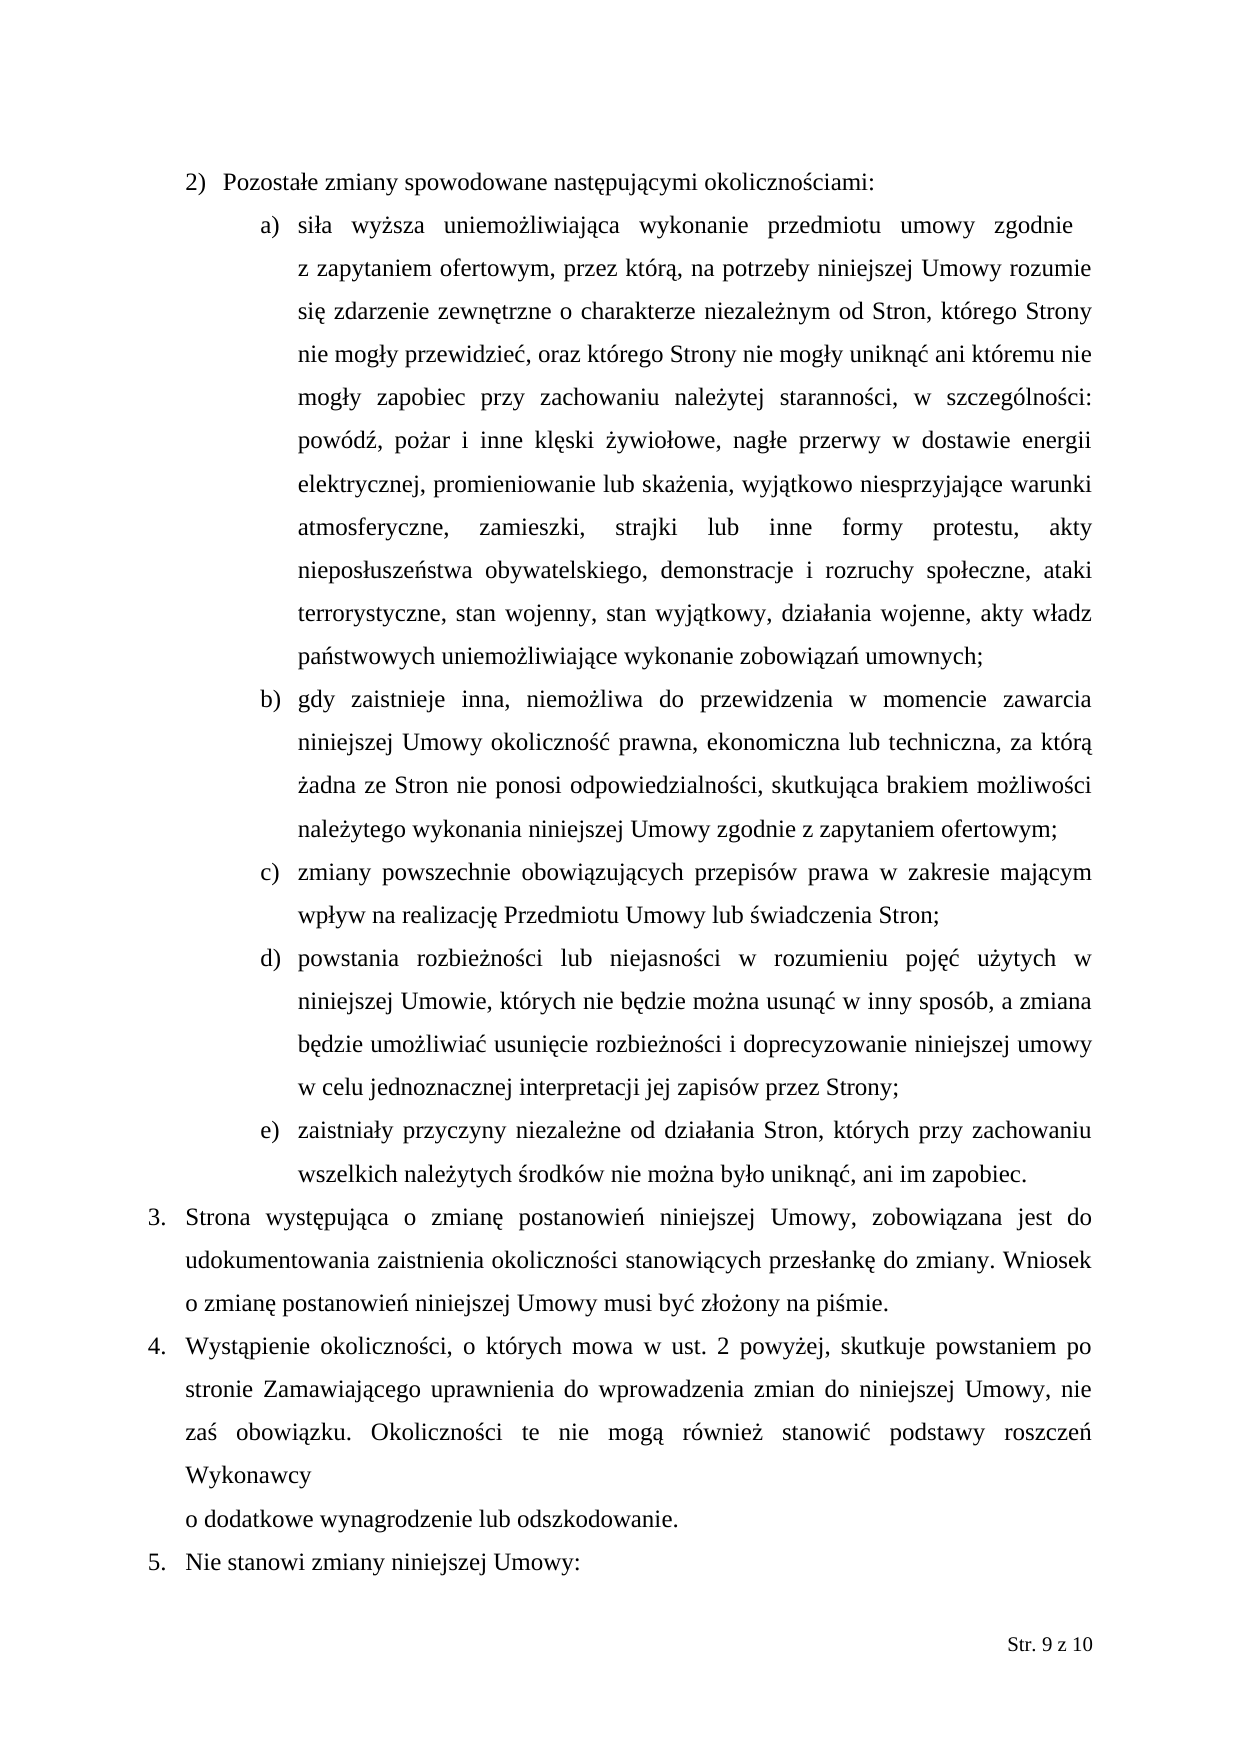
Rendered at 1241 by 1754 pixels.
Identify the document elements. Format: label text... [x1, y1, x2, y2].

list gdy zaistnieje inna, niemożliwa do przewidzenia w momencie zawarcia niniejszej Umowy okoliczność prawna, ekonomiczna lub techniczna, za którą żadna ze Stron nie ponosi odpowiedzialności, skutkująca brakiem możliwości należytego wykonania niniejszej Umowy zgodnie z zapytaniem ofertowym; [260, 684, 1093, 842]
list Pozostałe zmiany spowodowane następującymi okolicznościami: [185, 167, 1093, 196]
list zmiany powszechnie obowiązujących przepisów prawa w zakresie mającym wpływ na realizację Przedmiotu Umowy lub świadczenia Stron; [260, 857, 1093, 929]
list Wystąpienie okoliczności, o których mowa w ust. 2 powyżej, skutkuje powstaniem po stronie Zamawiającego uprawnienia do wprowadzenia zmian do niniejszej Umowy, nie zaś obowiązku. Okoliczności te nie mogą również stanowić podstawy roszczeń Wykonawcy o dodatkowe wynagrodzenie lub odszkodowanie. [148, 1331, 1093, 1532]
list siła wyższa uniemożliwiająca wykonanie przedmiotu umowy zgodnie z zapytaniem ofertowym, przez którą, na potrzeby niniejszej Umowy rozumie się zdarzenie zewnętrzne o charakterze niezależnym od Stron, którego Strony nie mogły przewidzieć, oraz którego Strony nie mogły uniknąć ani któremu nie mogły zapobiec przy zachowaniu należytej staranności, w szczególności: powódź, pożar i inne klęski żywiołowe, nagłe przerwy w dostawie energii elektrycznej, promieniowanie lub skażenia, wyjątkowo niesprzyjające warunki atmosferyczne, zamieszki, strajki lub inne formy protestu, akty nieposłuszeństwa obywatelskiego, demonstracje i rozruchy społeczne, ataki terrorystyczne, stan wojenny, stan wyjątkowy, działania wojenne, akty władz państwowych uniemożliwiające wykonanie zobowiązań umownych; [260, 210, 1093, 670]
list powstania rozbieżności lub niejasności w rozumieniu pojęć użytych w niniejszej Umowie, których nie będzie można usunąć w inny sposób, a zmiana będzie umożliwiać usunięcie rozbieżności i doprecyzowanie niniejszej umowy w celu jednoznacznej interpretacji jej zapisów przez Strony; [260, 943, 1093, 1101]
list Nie stanowi zmiany niniejszej Umowy: [148, 1547, 1093, 1576]
list Strona występująca o zmianę postanowień niniejszej Umowy, zobowiązana jest do udokumentowania zaistnienia okoliczności stanowiących przesłankę do zmiany. Wniosek o zmianę postanowień niniejszej Umowy musi być złożony na piśmie. [148, 1202, 1093, 1317]
list zaistniały przyczyny niezależne od działania Stron, których przy zachowaniu wszelkich należytych środków nie można było uniknąć, ani im zapobiec. [260, 1116, 1093, 1187]
